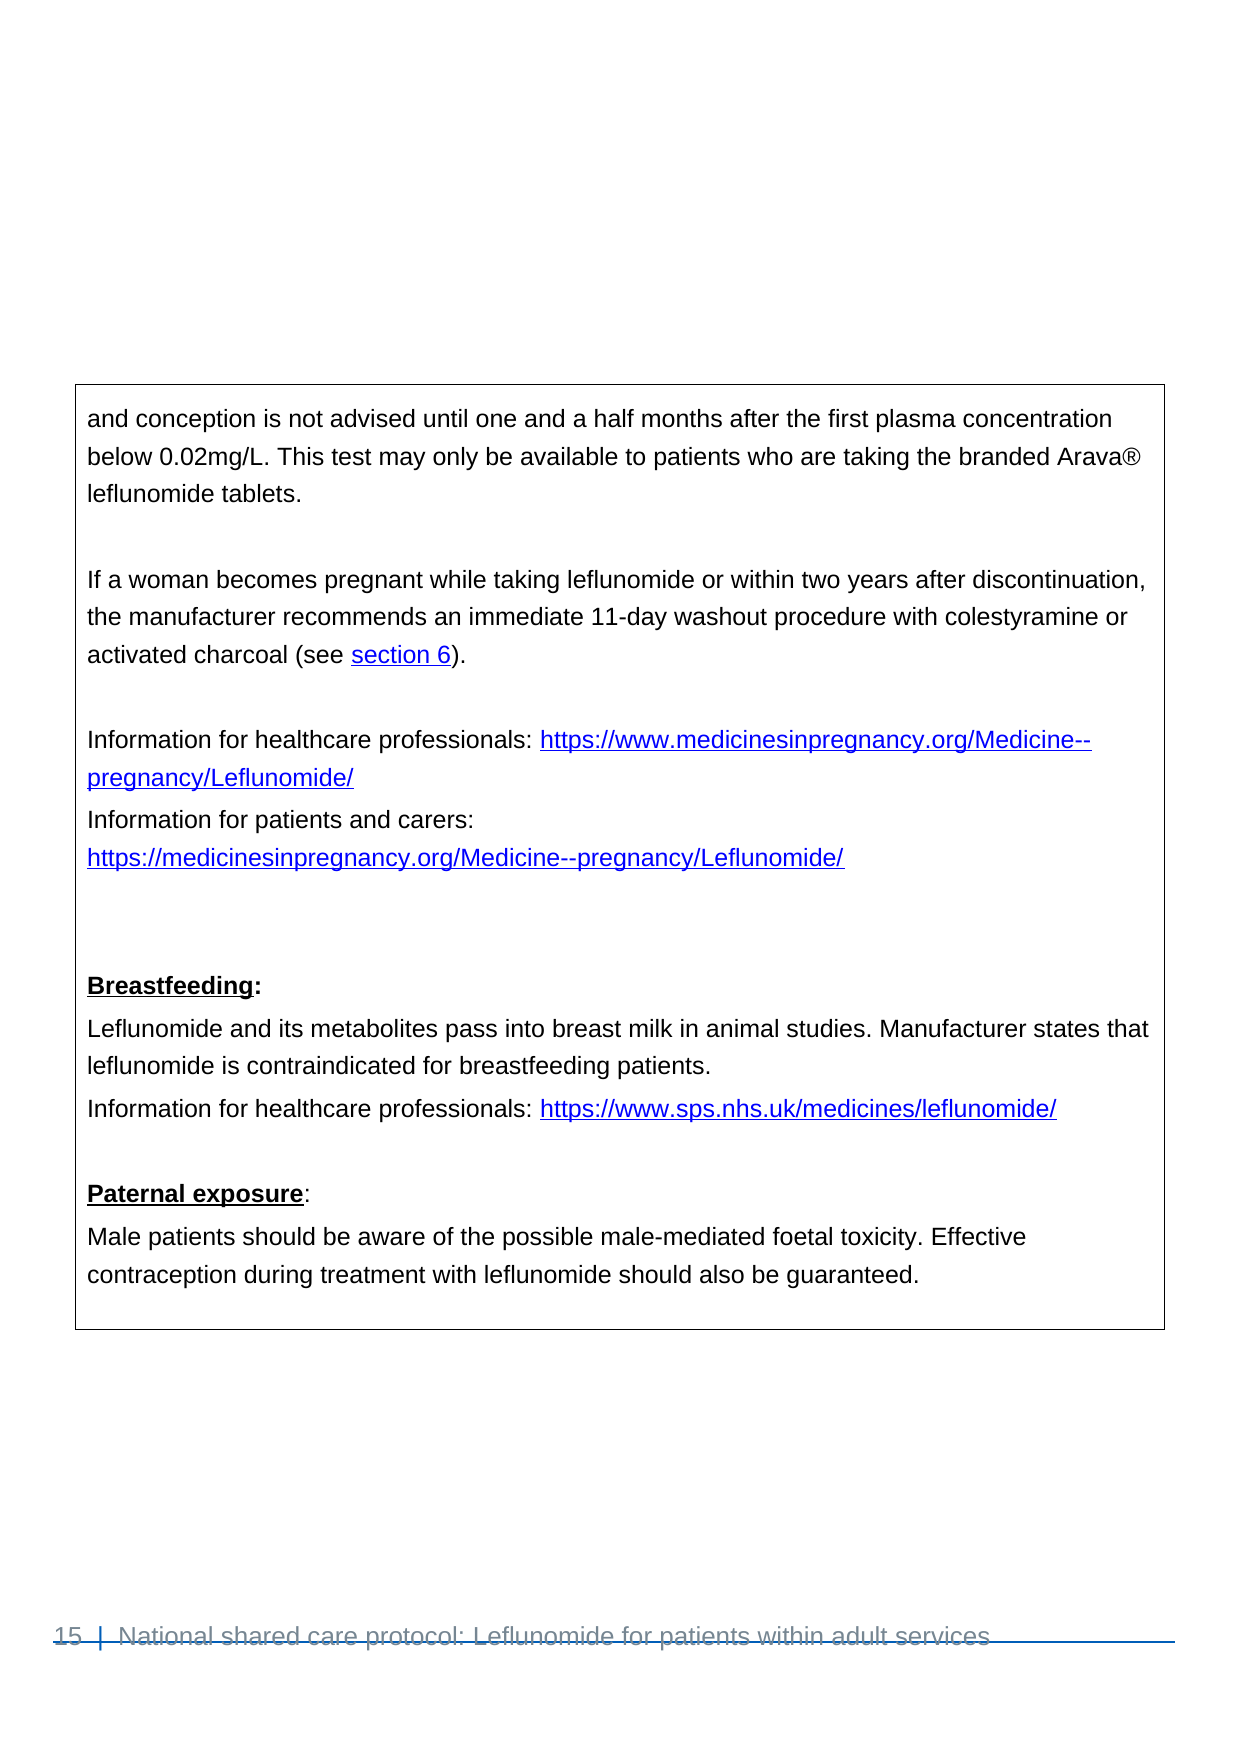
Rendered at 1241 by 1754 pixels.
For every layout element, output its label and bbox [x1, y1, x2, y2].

table_cell [76, 385, 1164, 1329]
